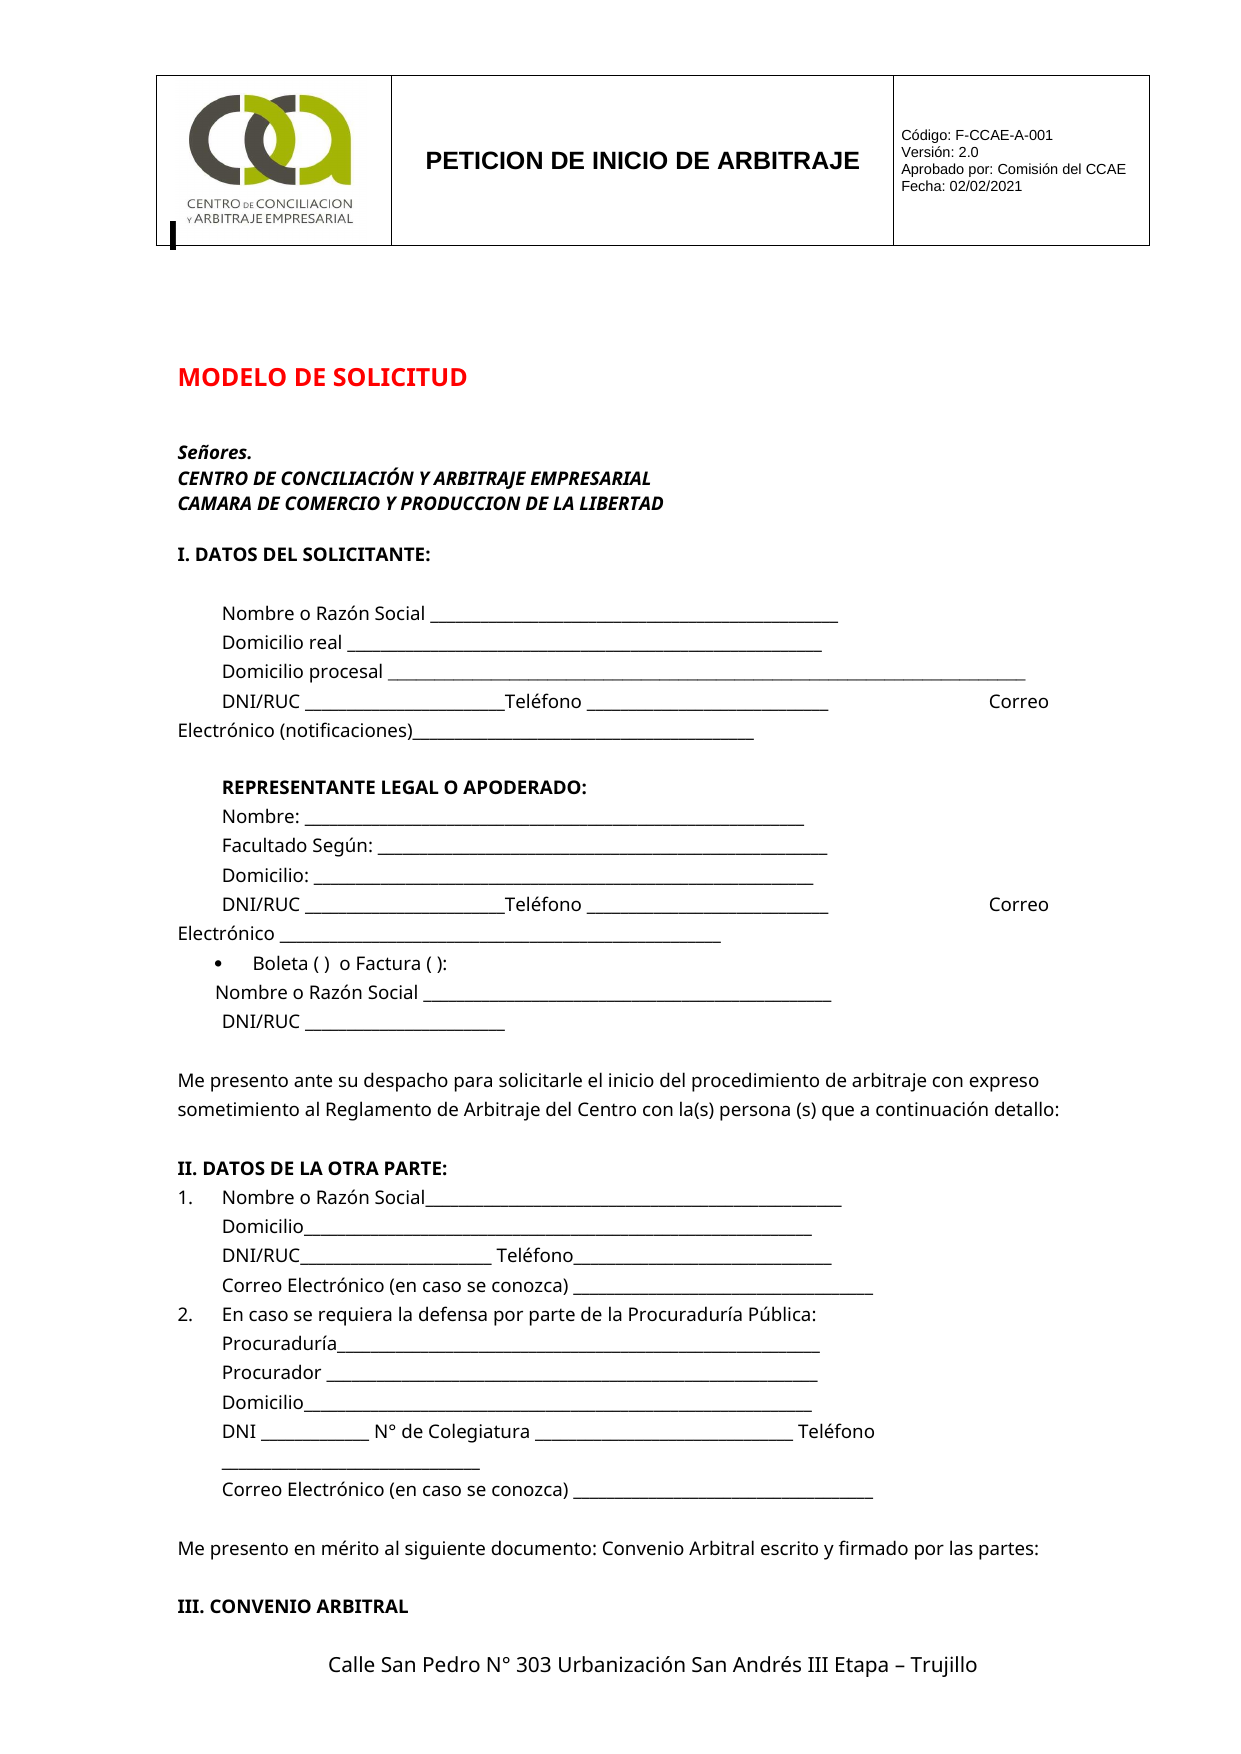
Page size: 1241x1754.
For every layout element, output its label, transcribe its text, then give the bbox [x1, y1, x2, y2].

text Domicilio procesal ____________________________________________________________________ [177, 659, 1128, 684]
text 2. En caso se requiera la defensa por parte de la Procuraduría Pública: [177, 1301, 1128, 1327]
picture [175, 77, 367, 245]
text CAMARA DE COMERCIO Y PRODUCCION DE LA LIBERTAD [177, 491, 1128, 516]
text Procuraduría__________________________________________________________ [177, 1330, 1128, 1356]
text DNI/RUC_______________________ Teléfono_______________________________ [177, 1243, 1128, 1268]
list Boleta ( ) o Factura ( ): [215, 950, 1128, 975]
text Nombre o Razón Social _________________________________________________ [215, 979, 1128, 1005]
text DNI/RUC ________________________Teléfono _____________________________ Correo Electrónico _____________________________________________________ [177, 891, 1128, 946]
text Procurador ___________________________________________________________ [177, 1360, 1128, 1385]
text MODELO DE SOLICITUD [177, 360, 1128, 394]
text Señores. [177, 439, 1128, 465]
text Me presento ante su despacho para solicitarle el inicio del procedimiento de arbitraje con expreso sometimiento al Reglamento de Arbitraje del Centro con la(s) persona (s) que a continuación detallo: [177, 1067, 1128, 1122]
text DNI/RUC ________________________Teléfono _____________________________ Correo Electrónico (notificaciones)_________________________________________ [177, 688, 1128, 743]
text DNI _____________ N° de Colegiatura _______________________________ Teléfono _______________________________ [222, 1418, 1128, 1473]
text REPRESENTANTE LEGAL O APODERADO: [177, 774, 1128, 800]
text DNI/RUC ________________________ [177, 1008, 1128, 1034]
text CENTRO DE CONCILIACIÓN Y ARBITRAJE EMPRESARIAL [177, 465, 1128, 491]
text Domicilio_____________________________________________________________ [177, 1213, 1128, 1239]
text Domicilio_____________________________________________________________ [177, 1389, 1128, 1414]
subtitle III. CONVENIO ARBITRAL [177, 1594, 1128, 1619]
text Me presento en mérito al siguiente documento: Convenio Arbitral escrito y firmado por las partes: [177, 1535, 1128, 1561]
text I. DATOS DEL SOLICITANTE: [177, 542, 1128, 567]
text Nombre: ____________________________________________________________ [177, 803, 1128, 829]
text Facultado Según: ______________________________________________________ [177, 833, 1128, 858]
text 1. Nombre o Razón Social__________________________________________________ [177, 1184, 1128, 1209]
text Domicilio: ____________________________________________________________ [177, 862, 1128, 888]
text Correo Electrónico (en caso se conozca) ____________________________________ [177, 1477, 1128, 1502]
text Nombre o Razón Social _________________________________________________ [177, 600, 1128, 626]
text II. DATOS DE LA OTRA PARTE: [177, 1155, 1128, 1180]
text Correo Electrónico (en caso se conozca) ____________________________________ [177, 1272, 1128, 1297]
text Domicilio real _________________________________________________________ [177, 629, 1128, 655]
